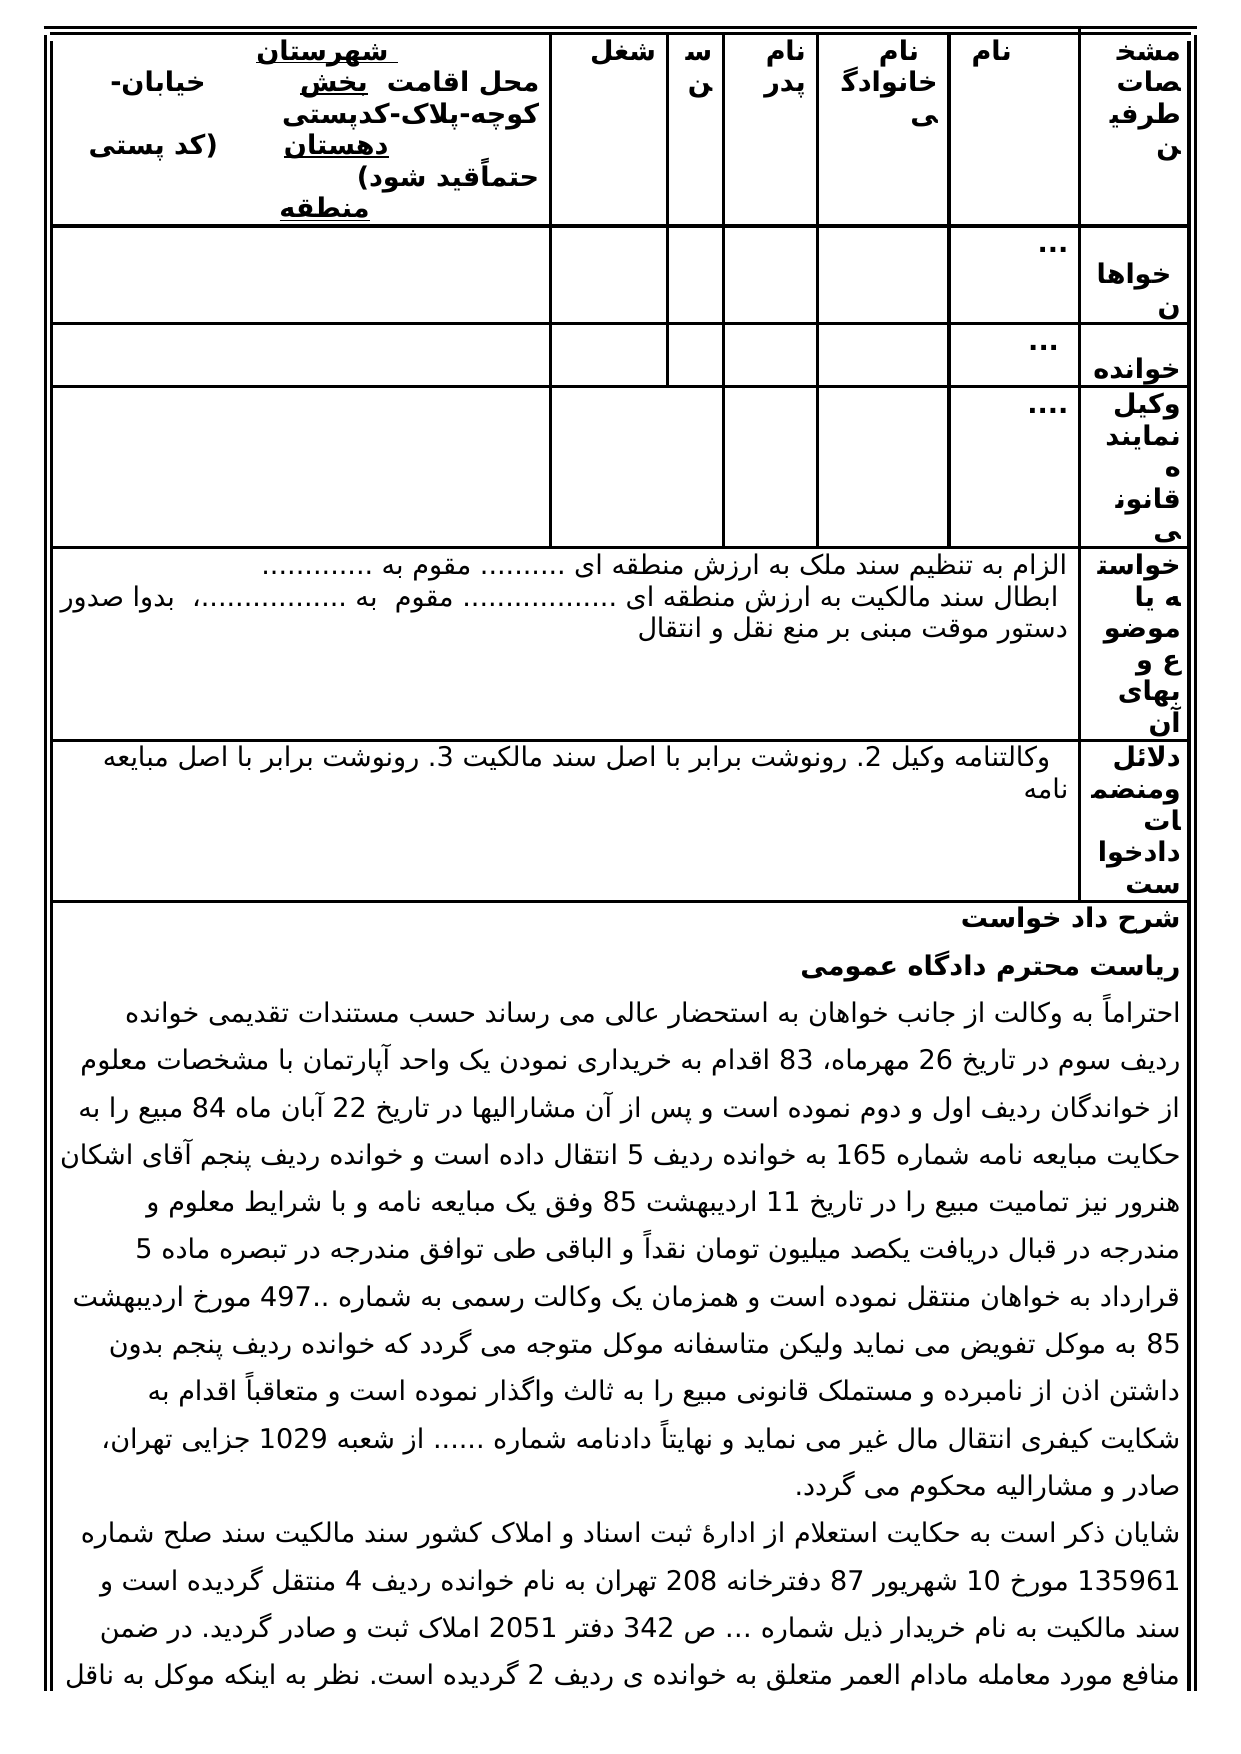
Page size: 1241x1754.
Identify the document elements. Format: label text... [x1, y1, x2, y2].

table_cell [819, 388, 947, 546]
table_cell وکیل نماینده قانونی [1081, 388, 1187, 546]
table_cell [552, 388, 722, 546]
table_cell .... [951, 388, 1078, 546]
table_cell خواسته یا موضوع و بهای آن [1081, 549, 1187, 739]
table_cell خواهان [1081, 228, 1187, 322]
table_cell [725, 388, 816, 546]
table_cell [725, 228, 816, 322]
table_cell الزام به تنظیم سند ملک به ارزش منطقه ای .......... مقوم به ............. ابطال سند مالکیت به ارزش منطقه ای .................. مقوم به .................، بدوا صدور دستور موقت مبنی بر منع نقل و انتقال [53, 549, 1078, 739]
table_cell ... [951, 325, 1078, 385]
table_cell [552, 228, 666, 322]
table_cell [53, 388, 549, 546]
table_header شغل [552, 35, 666, 224]
table_header سن [669, 35, 722, 224]
table_cell [669, 228, 722, 322]
table_cell [53, 228, 549, 322]
table_cell [819, 325, 947, 385]
table_cell وکالتنامه وکیل 2. رونوشت برابر با اصل سند مالکیت 3. رونوشت برابر با اصل مبایعه نامه [53, 742, 1078, 899]
table_header شهرستان محل اقامت بخش خیابان-کوچه-پلاک-کدپستی دهستان (کد پستی حتماًقید شود) منطقه [48, 29, 550, 224]
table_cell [53, 903, 1187, 1691]
table_cell خوانده [1081, 325, 1187, 385]
table_cell [819, 228, 947, 322]
table_cell [552, 325, 666, 385]
table_cell [725, 325, 816, 385]
table_cell [669, 325, 722, 385]
table_header نام پدر [725, 35, 816, 224]
table_cell ... [951, 228, 1078, 322]
table_header نام خانوادگی [819, 35, 947, 224]
table_cell دلائل ومنضمات دادخواست [1081, 742, 1187, 899]
table_header مشخصات طرفین [1081, 29, 1192, 224]
table_header نام [951, 35, 1078, 224]
table_cell [53, 325, 549, 385]
